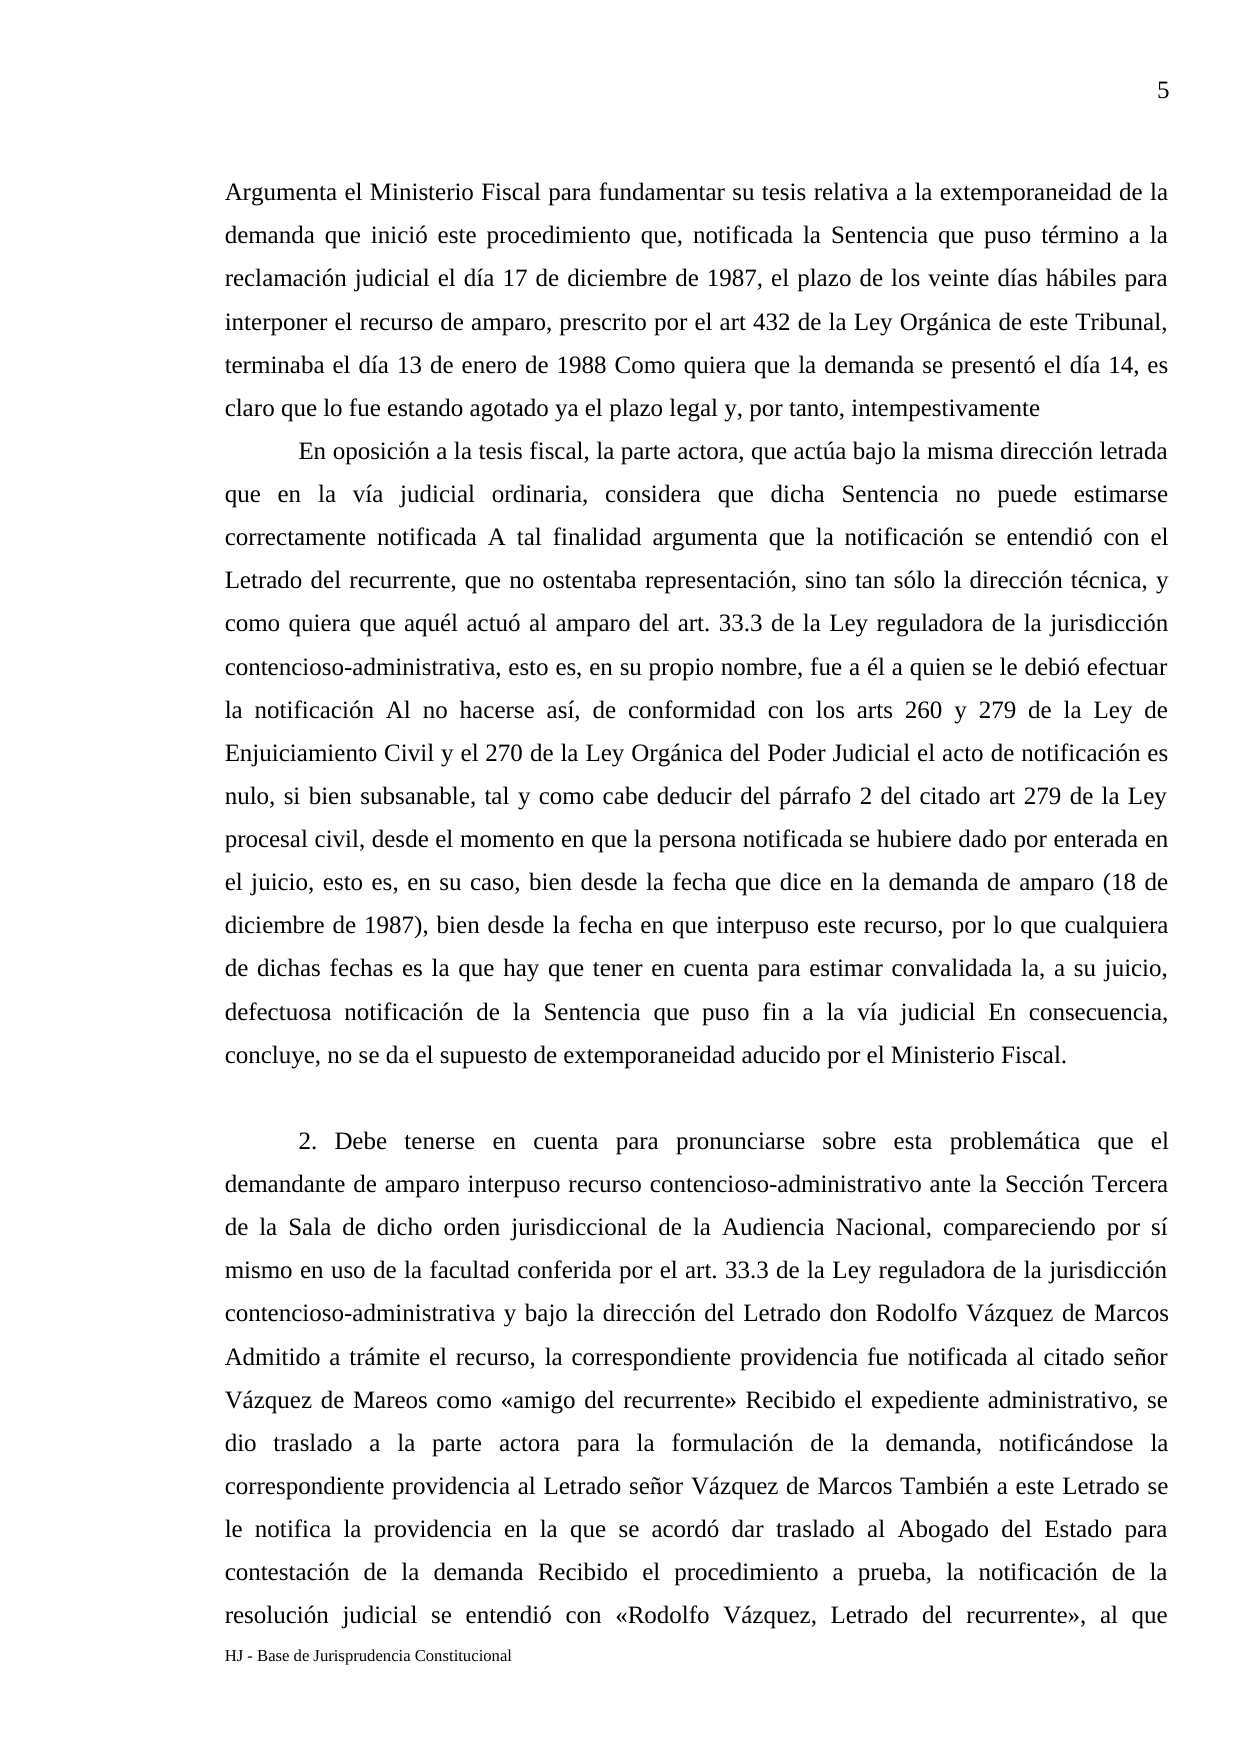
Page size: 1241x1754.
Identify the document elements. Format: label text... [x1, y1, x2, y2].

text En oposición a la tesis fiscal, la parte actora, que actúa bajo la misma dirección letrada que en la vía judicial ordinaria, considera que dicha Sentencia no puede estimarse correctamente notificada A tal finalidad argumenta que la notificación se entendió con el Letrado del recurrente, que no ostentaba representación, sino tan sólo la dirección técnica, y como quiera que aquél actuó al amparo del art. 33.3 de la Ley reguladora de la jurisdicción contencioso-administrativa, esto es, en su propio nombre, fue a él a quien se le debió efectuar la notificación Al no hacerse así, de conformidad con los arts 260 y 279 de la Ley de Enjuiciamiento Civil y el 270 de la Ley Orgánica del Poder Judicial el acto de notificación es nulo, si bien subsanable, tal y como cabe deducir del párrafo 2 del citado art 279 de la Ley procesal civil, desde el momento en que la persona notificada se hubiere dado por enterada en el juicio, esto es, en su caso, bien desde la fecha que dice en la demanda de amparo (18 de diciembre de 1987), bien desde la fecha en que interpuso este recurso, por lo que cualquiera de dichas fechas es la que hay que tener en cuenta para estimar convalidada la, a su juicio, defectuosa notificación de la Sentencia que puso fin a la vía judicial En consecuencia, concluye, no se da el supuesto de extemporaneidad aducido por el Ministerio Fiscal. [224, 436, 1169, 1068]
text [224, 177, 1169, 422]
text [224, 1126, 1169, 1629]
